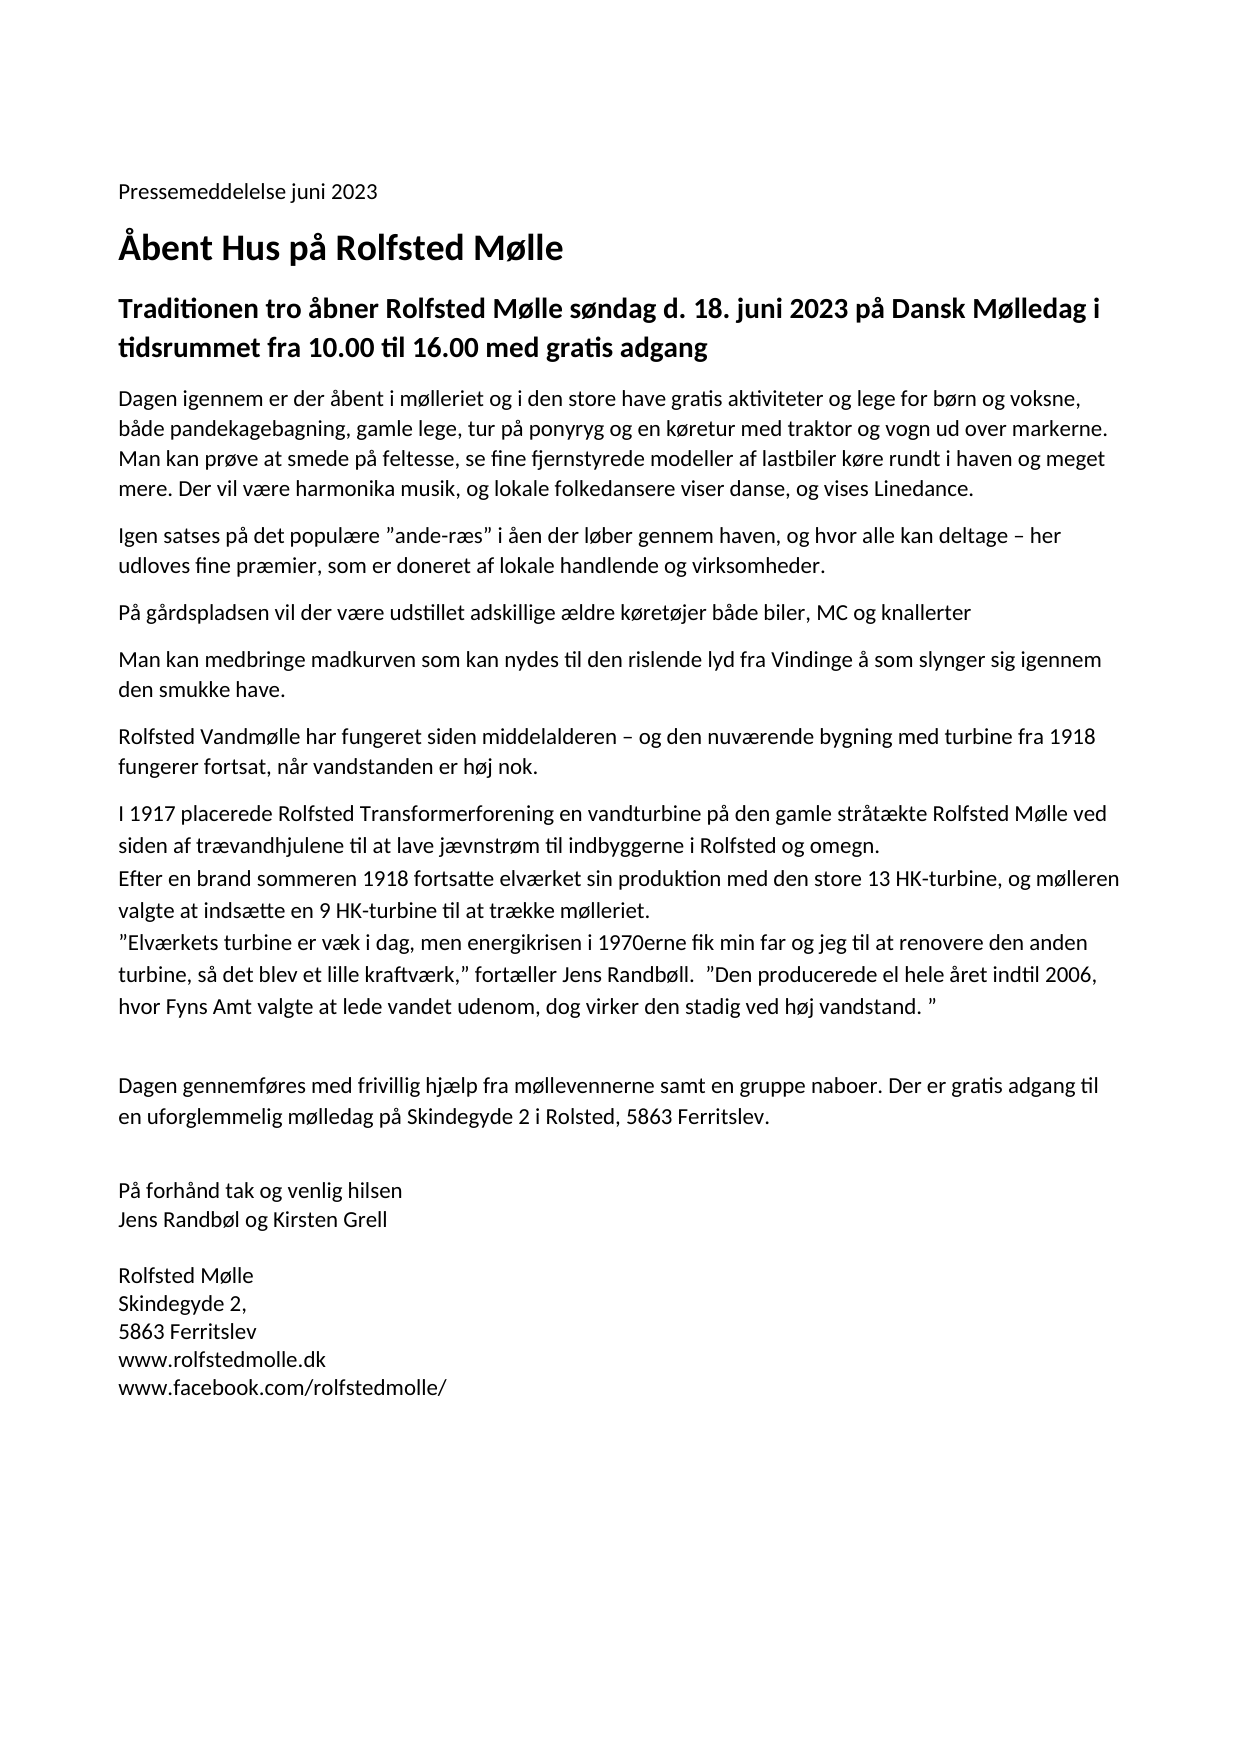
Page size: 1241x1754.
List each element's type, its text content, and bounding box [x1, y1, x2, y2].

text Jens Randbøl og Kirsten Grell Rolfsted Mølle [118, 1205, 1122, 1289]
text Man kan medbringe madkurven som kan nydes til den rislende lyd fra Vindinge å som slynger sig igennem den smukke have. [118, 645, 1122, 703]
text På forhånd tak og venlig hilsen [118, 1177, 1122, 1205]
text Dagen igennem er der åbent i mølleriet og i den store have gratis aktiviteter og lege for børn og voksne, både pandekagebagning, gamle lege, tur på ponyryg og en køretur med traktor og vogn ud over markerne. Man kan prøve at smede på feltesse, se fine fjernstyrede modeller af lastbiler køre rundt i haven og meget mere. Der vil være harmonika musik, og lokale folkedansere viser danse, og vises Linedance. [118, 384, 1122, 502]
text Pressemeddelelse juni 2023 [118, 177, 1122, 205]
text ”Elværkets turbine er væk i dag, men energikrisen i 1970erne fik min far og jeg til at renovere den anden turbine, så det blev et lille kraftværk,” fortæller Jens Randbøll. ”Den producerede el hele året indtil 2006, hvor Fyns Amt valgte at lede vandet udenom, dog virker den stadig ved høj vandstand. ” [118, 928, 1122, 1021]
text Rolfsted Vandmølle har fungeret siden middelalderen – og den nuværende bygning med turbine fra 1918 fungerer fortsat, når vandstanden er høj nok. [118, 722, 1122, 781]
text Igen satses på det populære ”ande-ræs” i åen der løber gennem haven, og hvor alle kan deltage – her udloves fine præmier, som er doneret af lokale handlende og virksomheder. [118, 521, 1122, 579]
text Efter en brand sommeren 1918 fortsatte elværket sin produktion med den store 13 HK-turbine, og mølleren valgte at indsætte en 9 HK-turbine til at trække mølleriet. [118, 864, 1122, 924]
text Skindegyde 2, 5863 Ferritslev [118, 1289, 1122, 1345]
text Dagen gennemføres med frivillig hjælp fra møllevennerne samt en gruppe naboer. Der er gratis adgang til en uforglemmelig mølledag på Skindegyde 2 i Rolsted, 5863 Ferritslev. [118, 1072, 1122, 1130]
text I 1917 placerede Rolfsted Transformerforening en vandturbine på den gamle stråtækte Rolfsted Mølle ved siden af trævandhjulene til at lave jævnstrøm til indbyggerne i Rolfsted og omegn. [118, 799, 1122, 859]
text På gårdspladsen vil der være udstillet adskillige ældre køretøjer både biler, MC og knallerter [118, 598, 1122, 626]
text www.rolfstedmolle.dk www.facebook.com/rolfstedmolle/ [118, 1345, 1122, 1401]
text Åbent Hus på Rolfsted Mølle [118, 224, 1122, 270]
text Traditionen tro åbner Rolfsted Mølle søndag d. 18. juni 2023 på Dansk Mølledag i tidsrummet fra 10.00 til 16.00 med gratis adgang [118, 290, 1122, 364]
